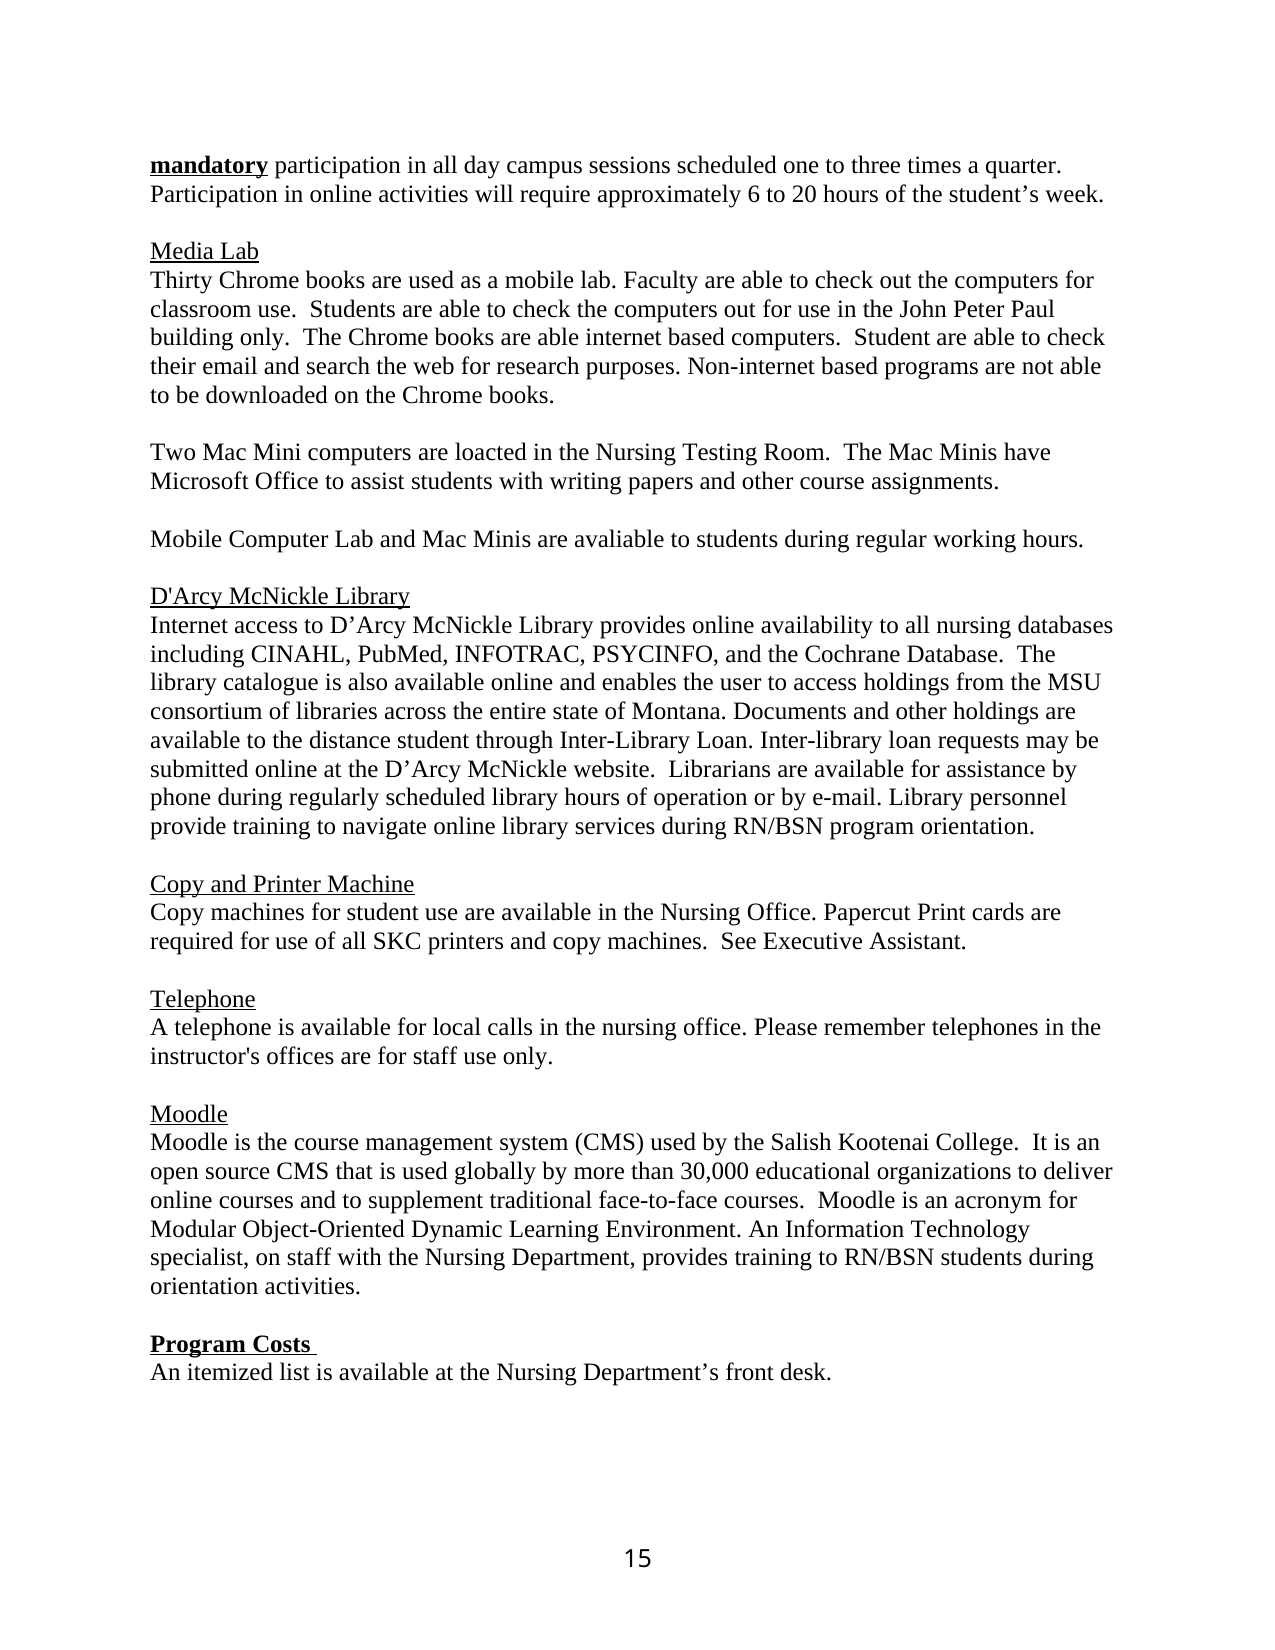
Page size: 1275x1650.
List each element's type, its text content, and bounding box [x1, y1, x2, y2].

text Copy machines for student use are available in the Nursing Office. Papercut Print cards are required for use of all SKC printers and copy machines. See Executive Assistant. [150, 897, 1125, 955]
text Media Lab [150, 236, 1125, 265]
text Internet access to D’Arcy McNickle Library provides online availability to all nursing databases including CINAHL, PubMed, INFOTRAC, PSYCINFO, and the Cochrane Database. The library catalogue is also available online and enables the user to access holdings from the MSU consortium of libraries across the entire state of Montana. Documents and other holdings are available to the distance student through Inter-Library Loan. Inter-library loan requests may be submitted online at the D’Arcy McNickle website. Librarians are available for assistance by phone during regularly scheduled library hours of operation or by e-mail. Library personnel provide training to navigate online library services during RN/BSN program orientation. [150, 610, 1125, 840]
text Thirty Chrome books are used as a mobile lab. Faculty are able to check out the computers for classroom use. Students are able to check the computers out for use in the John Peter Paul building only. The Chrome books are able internet based computers. Student are able to check their email and search the web for research purposes. Non-internet based programs are not able to be downloaded on the Chrome books. [150, 265, 1125, 409]
text An itemized list is available at the Nursing Department’s front desk. [150, 1357, 1125, 1386]
text Moodle is the course management system (CMS) used by the Salish Kootenai College. It is an open source CMS that is used globally by more than 30,000 educational organizations to deliver online courses and to supplement traditional face-to-face courses. Moodle is an acronym for Modular Object-Oriented Dynamic Learning Environment. An Information Technology specialist, on staff with the Nursing Department, provides training to RN/BSN students during orientation activities. [150, 1127, 1125, 1300]
text Copy and Printer Machine [150, 869, 1125, 897]
text Mobile Computer Lab and Mac Minis are avaliable to students during regular working hours. [150, 524, 1125, 552]
text Program Costs [150, 1329, 1125, 1357]
text D'Arcy McNickle Library [150, 581, 1125, 610]
text Two Mac Mini computers are loacted in the Nursing Testing Room. The Mac Minis have Microsoft Office to assist students with writing papers and other course assignments. [150, 437, 1125, 495]
text Moodle [150, 1099, 1125, 1127]
text A telephone is available for local calls in the nursing office. Please remember telephones in the instructor's offices are for staff use only. [150, 1012, 1125, 1070]
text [150, 150, 1125, 207]
text Telephone [150, 984, 1125, 1012]
